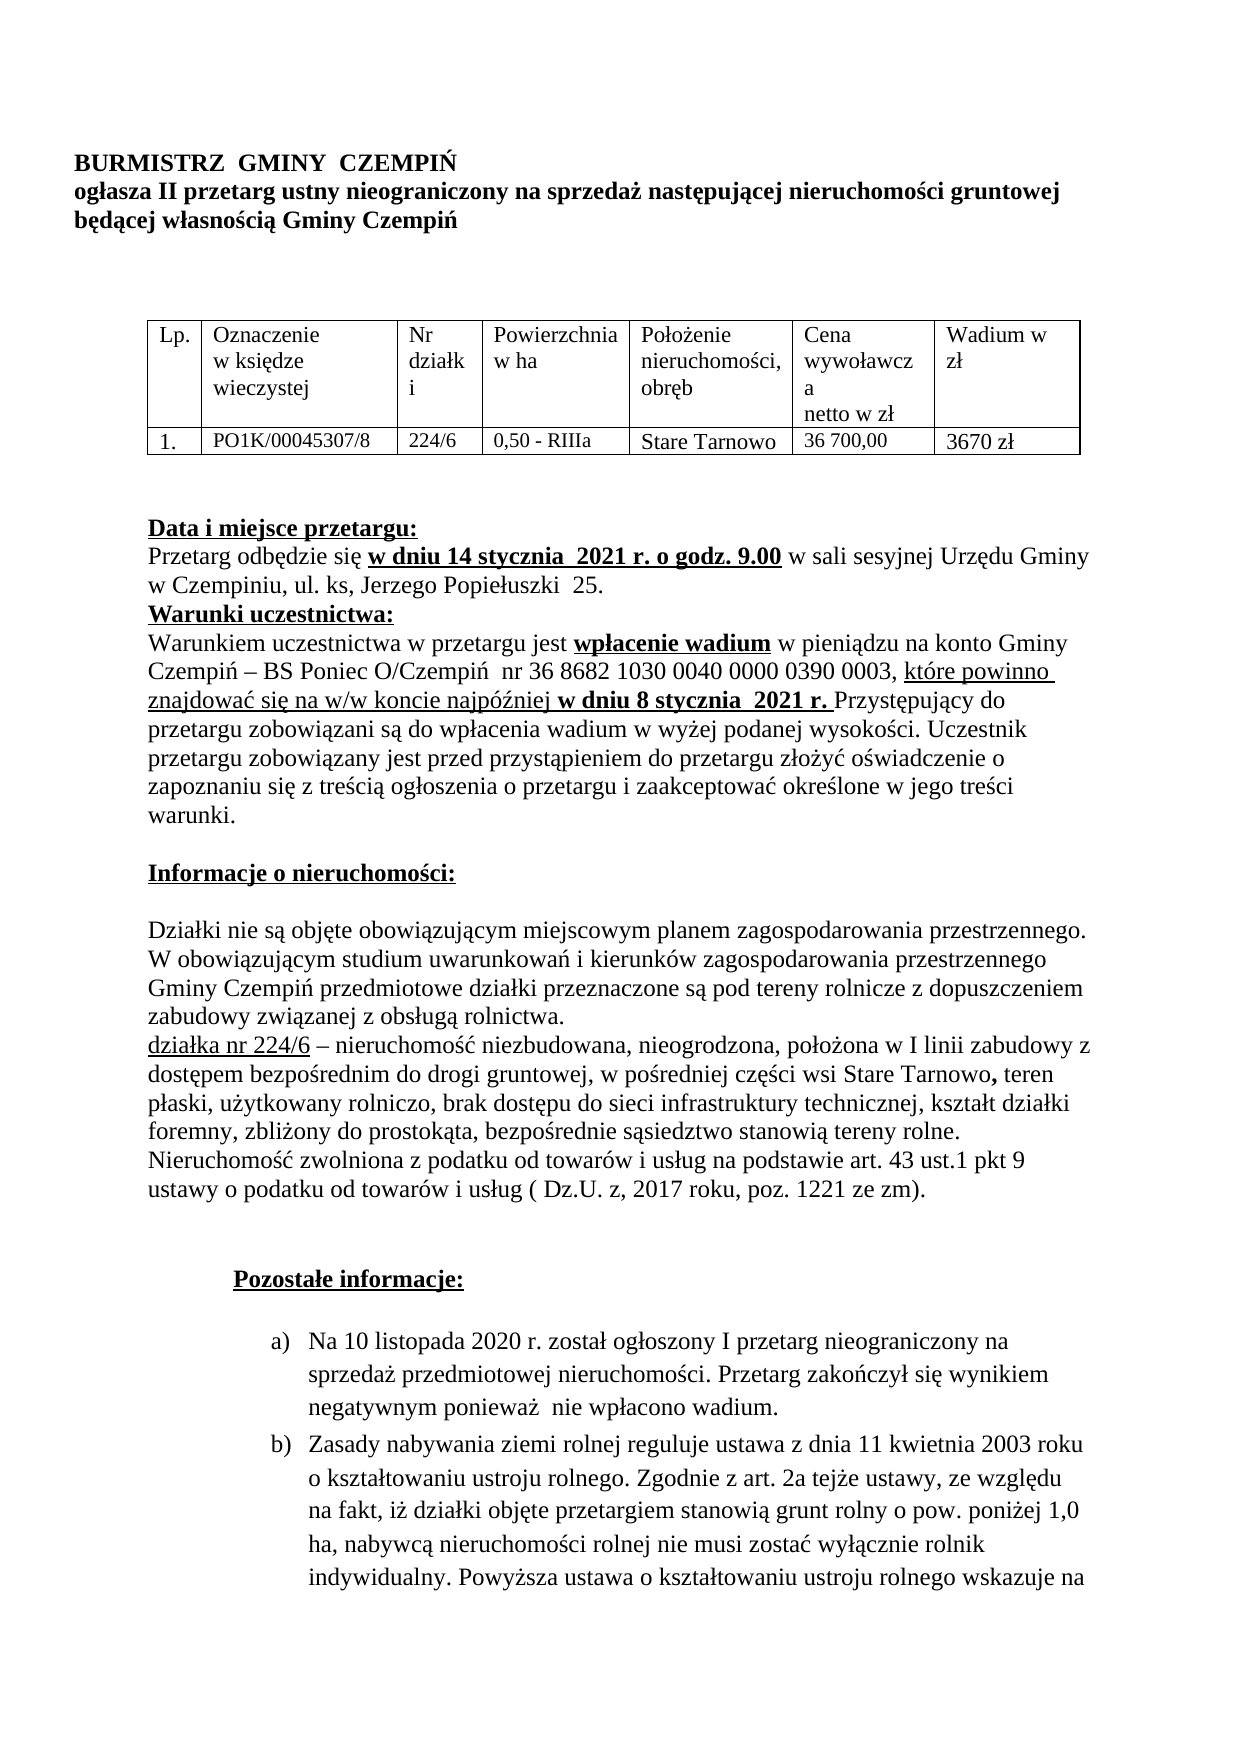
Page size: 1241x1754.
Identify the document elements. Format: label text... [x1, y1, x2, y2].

text BURMISTRZ GMINY CZEMPIŃ [74, 148, 1137, 176]
table_cell 224/6 [398, 428, 482, 454]
text Data i miejsce przetargu: [148, 513, 1092, 541]
table_header Oznaczenie w księdze wieczystej [202, 321, 397, 427]
text działka nr 224/6 – nieruchomość niezbudowana, nieogrodzona, położona w I linii zabudowy z dostępem bezpośrednim do drogi gruntowej, w pośredniej części wsi Stare Tarnowo, teren płaski, użytkowany rolniczo, brak dostępu do sieci infrastruktury technicznej, kształt działki foremny, zbliżony do prostokąta, bezpośrednie sąsiedztwo stanowią tereny rolne. [148, 1030, 1092, 1145]
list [271, 1429, 1090, 1590]
table_header Położenie nieruchomości, obręb [630, 321, 792, 427]
text Działki nie są objęte obowiązującym miejscowym planem zagospodarowania przestrzennego. W obowiązującym studium uwarunkowań i kierunków zagospodarowania przestrzennego Gminy Czempiń przedmiotowe działki przeznaczone są pod tereny rolnicze z dopuszczeniem zabudowy związanej z obsługą rolnictwa. [148, 915, 1092, 1030]
text Warunki uczestnictwa: [148, 599, 1092, 628]
table_header Cena wywoławcza netto w zł [793, 321, 934, 427]
table_cell 0,50 - RIIIa [483, 428, 629, 454]
table_cell Stare Tarnowo [630, 428, 792, 454]
table_header Powierzchnia w ha [483, 321, 629, 427]
table_cell PO1K/00045307/8 [202, 428, 397, 454]
table_header Nr działki [398, 321, 482, 427]
text ogłasza II przetarg ustny nieograniczony na sprzedaż następującej nieruchomości gruntowej będącej własnością Gminy Czempiń [74, 176, 1137, 234]
table_cell 36 700,00 [793, 428, 934, 454]
table_cell 3670 zł [935, 428, 1079, 454]
text Informacje o nieruchomości: [148, 858, 1167, 886]
list Pozostałe informacje: [233, 1264, 1092, 1293]
text Przetarg odbędzie się w dniu 14 stycznia 2021 r. o godz. 9.00 w sali sesyjnej Urzędu Gminy w Czempiniu, ul. ks, Jerzego Popiełuszki 25. [148, 541, 1092, 599]
table_cell 1. [148, 428, 201, 454]
text Warunkiem uczestnictwa w przetargu jest wpłacenie wadium w pieniądzu na konto Gminy Czempiń – BS Poniec O/Czempiń nr 36 8682 1030 0040 0000 0390 0003, które powinno znajdować się na w/w koncie najpóźniej w dniu 8 stycznia 2021 r. Przystępujący do przetargu zobowiązani są do wpłacenia wadium w wyżej podanej wysokości. Uczestnik przetargu zobowiązany jest przed przystąpieniem do przetargu złożyć oświadczenie o zapoznaniu się z treścią ogłoszenia o przetargu i zaakceptować określone w jego treści warunki. [148, 628, 1092, 829]
text Nieruchomość zwolniona z podatku od towarów i usług na podstawie art. 43 ust.1 pkt 9 ustawy o podatku od towarów i usług ( Dz.U. z, 2017 roku, poz. 1221 ze zm). [148, 1145, 1092, 1203]
table_header Wadium w zł [935, 321, 1079, 427]
list Na 10 listopada 2020 r. został ogłoszony I przetarg nieograniczony na sprzedaż przedmiotowej nieruchomości. Przetarg zakończył się wynikiem negatywnym ponieważ nie wpłacono wadium. [271, 1326, 1090, 1421]
table_header Lp. [148, 321, 201, 427]
